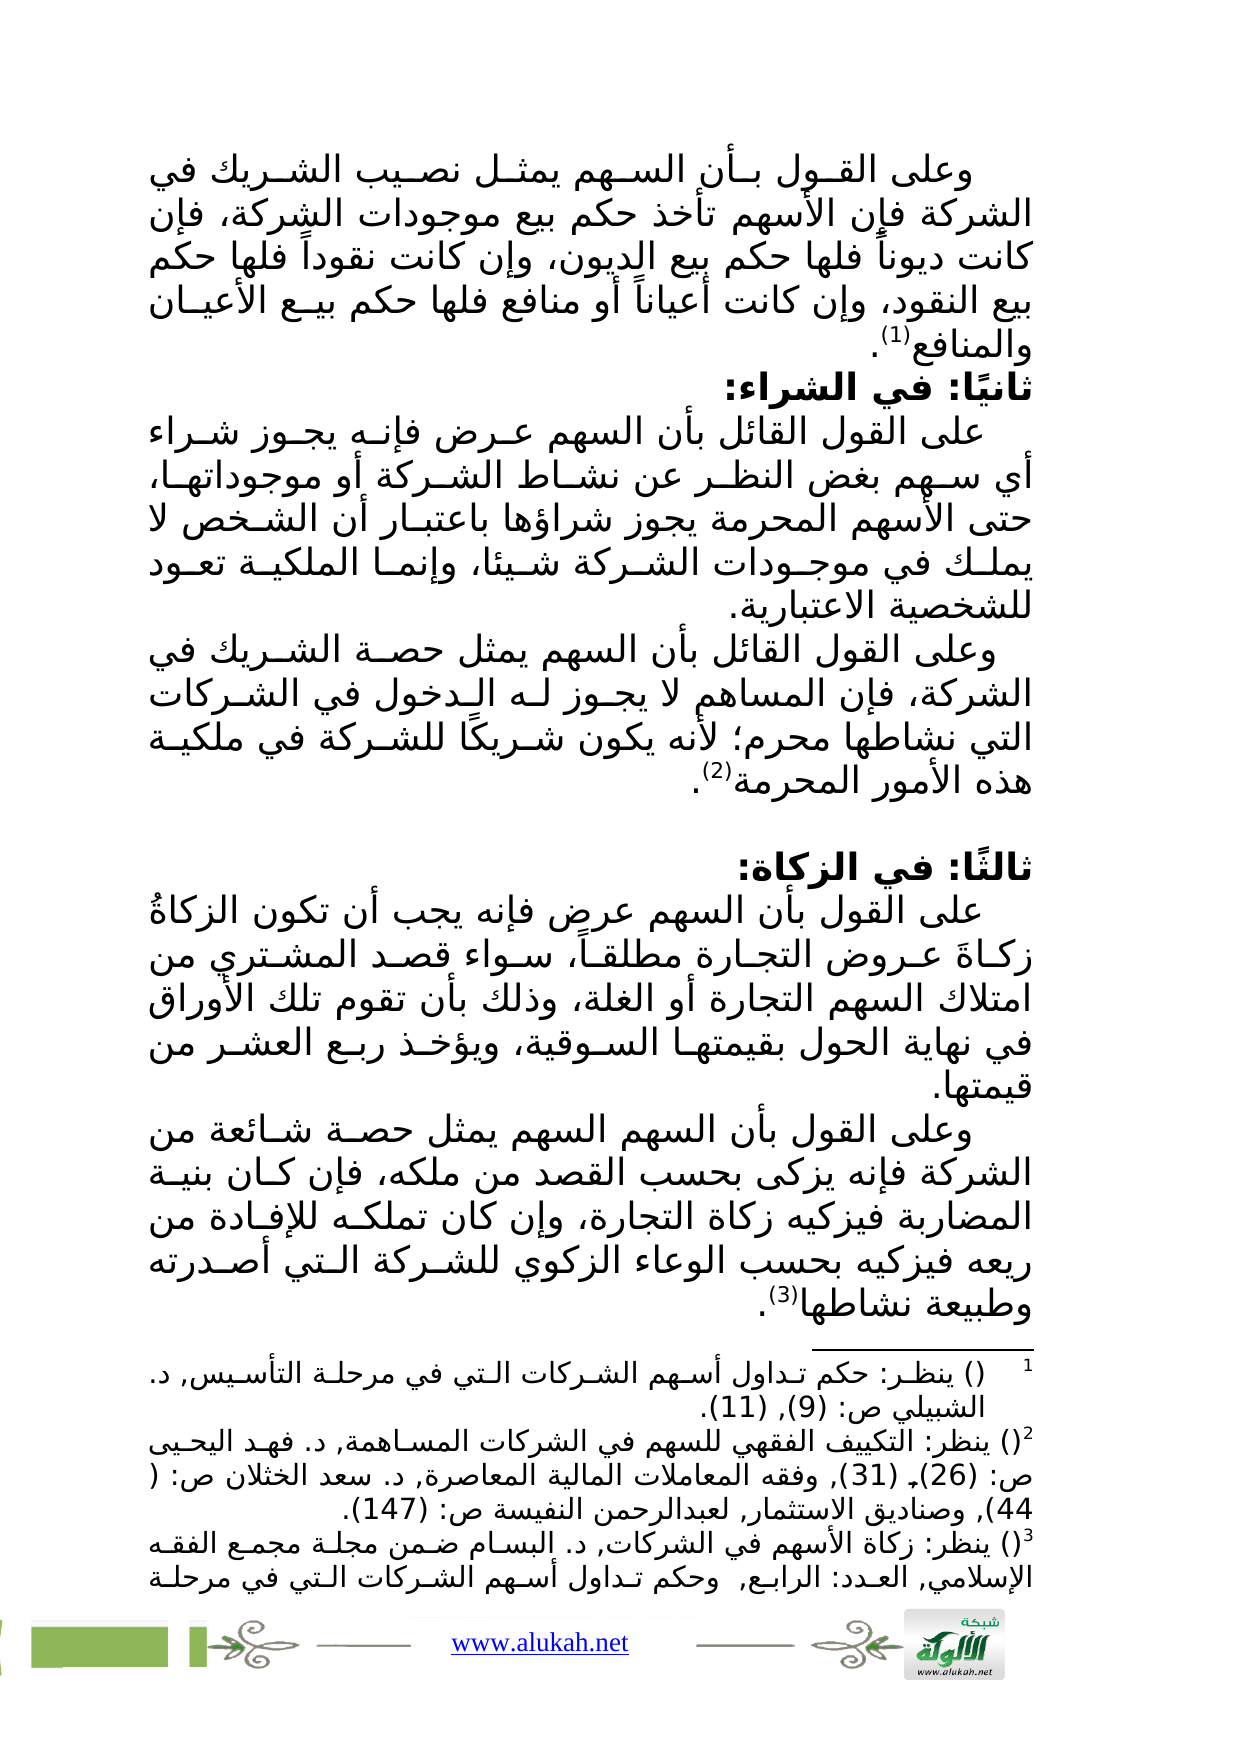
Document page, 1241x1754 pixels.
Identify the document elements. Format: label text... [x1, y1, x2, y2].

picture [30, 1605, 1005, 1687]
text وعلى القول بأن السهم يمثل نصيب الشريك في الشركة فإن الأسهم تأخذ حكم بيع موجودات الشركة، فإن كانت ديوناً فلها حكم بيع الديون، وإن كانت نقوداً فلها حكم بيع النقود، وإن كانت أعياناً أو منافع فلها حكم بيع الأعيان والمنافع(). [148, 148, 1034, 366]
text على القول بأن السهم عرض فإنه يجب أن تكون الزكاةُ زكاةَ عروض التجارة مطلقاً، سواء قصد المشتري من امتلاك السهم التجارة أو الغلة، وذلك بأن تقوم تلك الأوراق في نهاية الحول بقيمتها السوقية، ويؤخذ ربع العشر من قيمتها. [148, 889, 1033, 1107]
text وعلى القول بأن السهم السهم يمثل حصة شائعة من الشركة فإنه يزكى بحسب القصد من ملكه، فإن كان بنية المضاربة فيزكيه زكاة التجارة، وإن كان تملكه للإفادة من ريعه فيزكيه بحسب الوعاء الزكوي للشركة التي أصدرته وطبيعة نشاطها(). [148, 1107, 1033, 1326]
text ثالثًا: في الزكاة: [148, 846, 1033, 889]
text وعلى القول القائل بأن السهم يمثل حصة الشريك في الشركة، فإن المساهم لا يجوز له الدخول في الشركات التي نشاطها محرم؛ لأنه يكون شريكًا للشركة في ملكية هذه الأمور المحرمة(). [148, 628, 1034, 802]
text ثانيًا: في الشراء: [148, 366, 1034, 409]
text على القول القائل بأن السهم عرض فإنه يجوز شراء أي سهم بغض النظر عن نشاط الشركة أو موجوداتها، حتى الأسهم المحرمة يجوز شراؤها باعتبار أن الشخص لا يملك في موجودات الشركة شيئا، وإنما الملكية تعود للشخصية الاعتبارية. [148, 409, 1034, 628]
